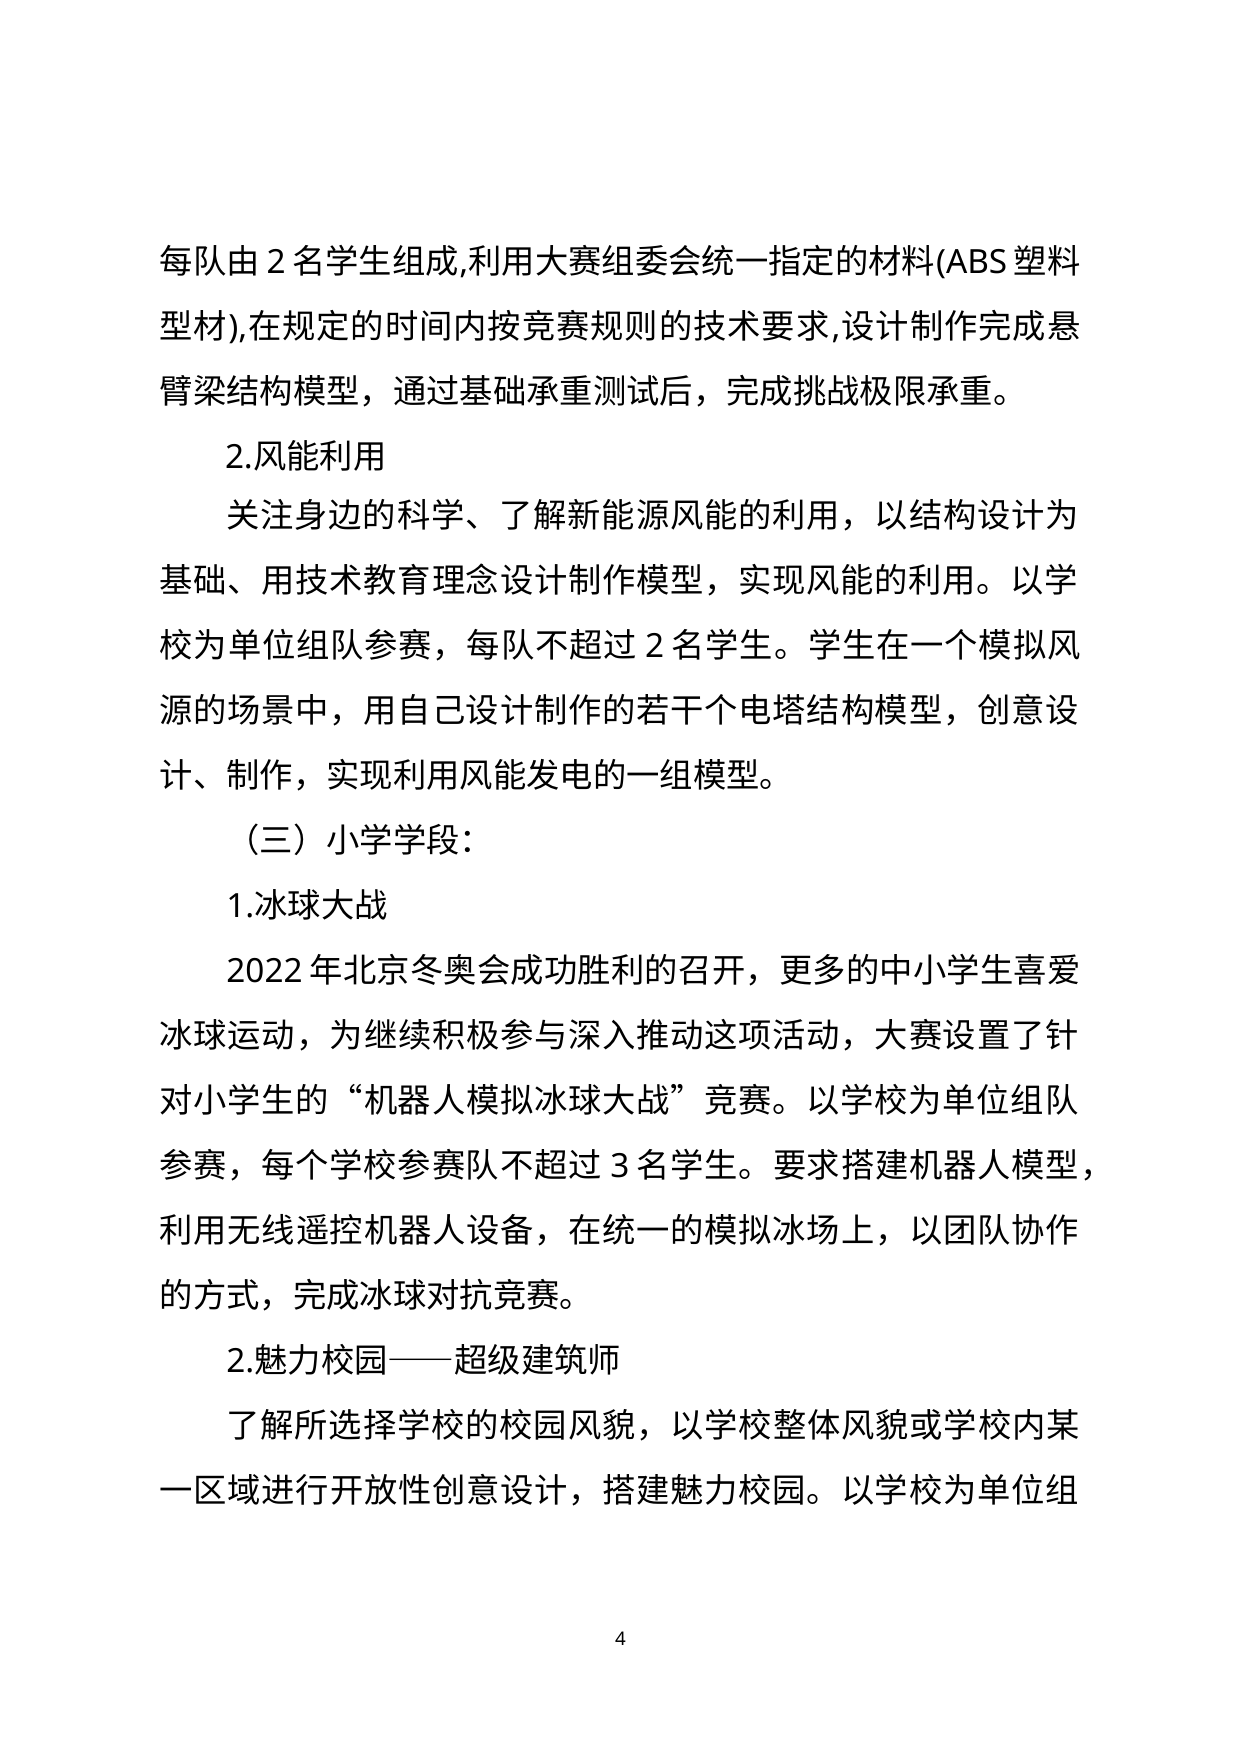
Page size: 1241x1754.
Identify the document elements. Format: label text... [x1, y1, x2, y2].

text （三）小学学段： [159, 805, 1081, 870]
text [159, 227, 1081, 422]
text 1.冰球大战 [159, 870, 1081, 935]
text 2022年北京冬奥会成功胜利的召开，更多的中小学生喜爱冰球运动，为继续积极参与深入推动这项活动，大赛设置了针对小学生的“机器人模拟冰球大战”竞赛。以学校为单位组队参赛，每个学校参赛队不超过3名学生。要求搭建机器人模型，利用无线遥控机器人设备，在统一的模拟冰场上，以团队协作的方式，完成冰球对抗竞赛。 [159, 935, 1081, 1325]
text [159, 1390, 1081, 1520]
text 关注身边的科学、了解新能源风能的利用，以结构设计为基础、用技术教育理念设计制作模型，实现风能的利用。以学校为单位组队参赛，每队不超过2名学生。学生在一个模拟风源的场景中，用自己设计制作的若干个电塔结构模型，创意设计、制作，实现利用风能发电的一组模型。 [159, 480, 1081, 805]
text 2.风能利用 [159, 422, 1081, 480]
text 2.魅力校园——超级建筑师 [159, 1325, 1081, 1390]
